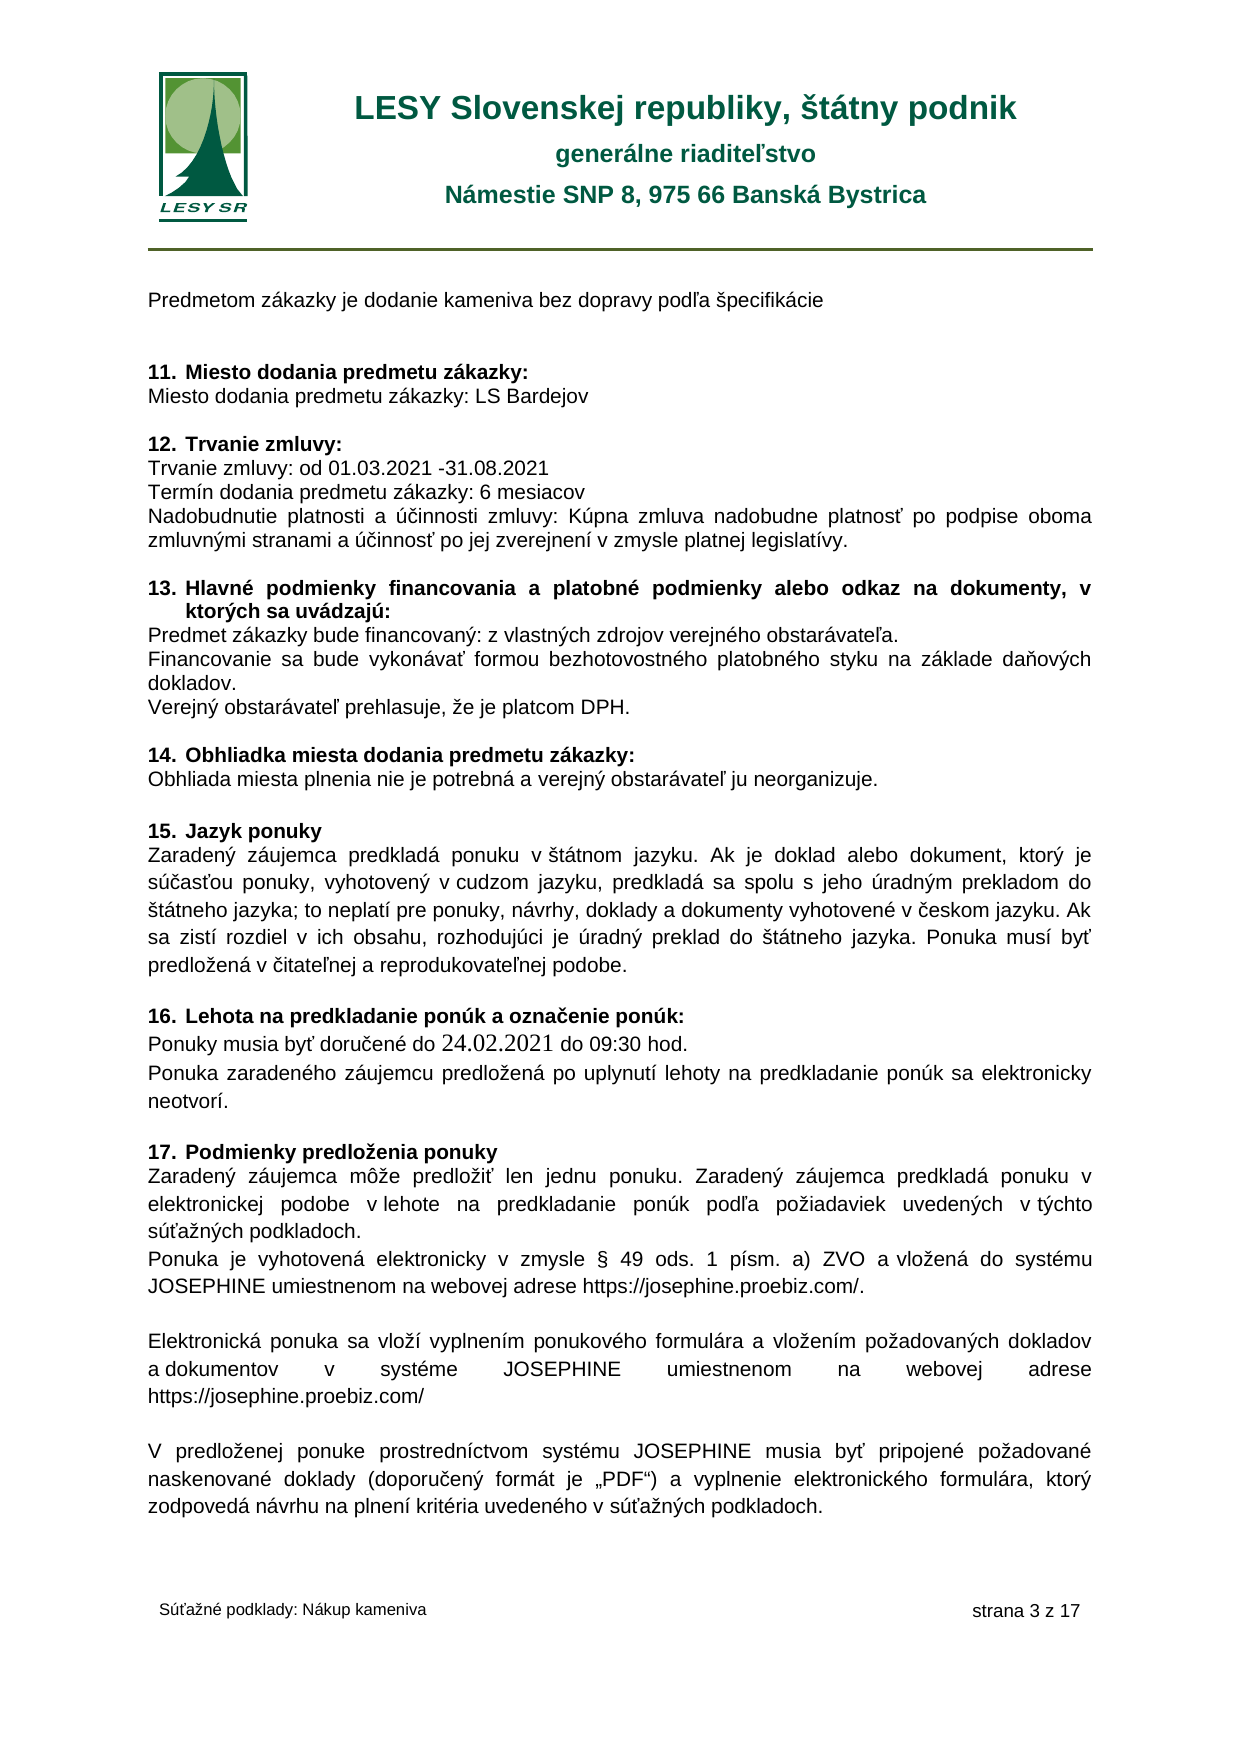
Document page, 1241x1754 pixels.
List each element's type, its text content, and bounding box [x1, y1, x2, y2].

text Trvanie zmluvy: od 01.03.2021 -31.08.2021 [148, 456, 1093, 479]
list Podmienky predloženia ponuky [148, 1140, 1093, 1164]
text Predmetom zákazky je dodanie kameniva bez dopravy podľa špecifikácie [148, 288, 1093, 312]
text Obhliada miesta plnenia nie je potrebná a verejný obstarávateľ ju neorganizuje. [148, 767, 1093, 791]
text Ponuky musia byť doručené do 24.02.2021 do 09:30 hod. [148, 1028, 1093, 1057]
text Zaradený záujemca môže predložiť len jednu ponuku. Zaradený záujemca predkladá ponuku v elektronickej podobe v lehote na predkladanie ponúk podľa požiadaviek uvedených v týchto súťažných podkladoch. [148, 1164, 1093, 1243]
text Zaradený záujemca predkladá ponuku v štátnom jazyku. Ak je doklad alebo dokument, ktorý je súčasťou ponuky, vyhotovený v cudzom jazyku, predkladá sa spolu s jeho úradným prekladom do štátneho jazyka; to neplatí pre ponuky, návrhy, doklady a dokumenty vyhotovené v českom jazyku. Ak sa zistí rozdiel v ich obsahu, rozhodujúci je úradný preklad do štátneho jazyka. Ponuka musí byť predložená v čitateľnej a reprodukovateľnej podobe. [148, 842, 1093, 976]
list Trvanie zmluvy: [148, 432, 1093, 456]
text Nadobudnutie platnosti a účinnosti zmluvy: Kúpna zmluva nadobudne platnosť po podpise oboma zmluvnými stranami a účinnosť po jej zverejnení v zmysle platnej legislatívy. [148, 503, 1093, 551]
list Lehota na predkladanie ponúk a označenie ponúk: [148, 1004, 1093, 1028]
text Ponuka zaradeného záujemcu predložená po uplynutí lehoty na predkladanie ponúk sa elektronicky neotvorí. [148, 1061, 1093, 1112]
text V predloženej ponuke prostredníctvom systému JOSEPHINE musia byť pripojené požadované naskenované doklady (doporučený formát je „PDF“) a vyplnenie elektronického formulára, ktorý zodpovedá návrhu na plnení kritéria uvedeného v súťažných podkladoch. [148, 1439, 1093, 1518]
list Jazyk ponuky [148, 818, 1093, 842]
text Miesto dodania predmetu zákazky: LS Bardejov [148, 384, 1093, 408]
text Termín dodania predmetu zákazky: 6 mesiacov [148, 479, 1093, 503]
text Financovanie sa bude vykonávať formou bezhotovostného platobného styku na základe daňových dokladov. [148, 647, 1093, 695]
list Obhliadka miesta dodania predmetu zákazky: [148, 743, 1093, 767]
list Miesto dodania predmetu zákazky: [148, 360, 1093, 384]
text Ponuka je vyhotovená elektronicky v zmysle § 49 ods. 1 písm. a) ZVO a vložená do systému JOSEPHINE umiestnenom na webovej adrese https://josephine.proebiz.com/. [148, 1246, 1093, 1298]
text Elektronická ponuka sa vloží vyplnením ponukového formulára a vložením požadovaných dokladov a dokumentov v systéme JOSEPHINE umiestnenom na webovej adrese https://josephine.proebiz.com/ [148, 1329, 1093, 1408]
text Predmet zákazky bude financovaný: z vlastných zdrojov verejného obstarávateľa. [148, 623, 1093, 647]
list Hlavné podmienky financovania a platobné podmienky alebo odkaz na dokumenty, v ktorých sa uvádzajú: [148, 575, 1093, 623]
text Verejný obstarávateľ prehlasuje, že je platcom DPH. [148, 695, 1093, 719]
